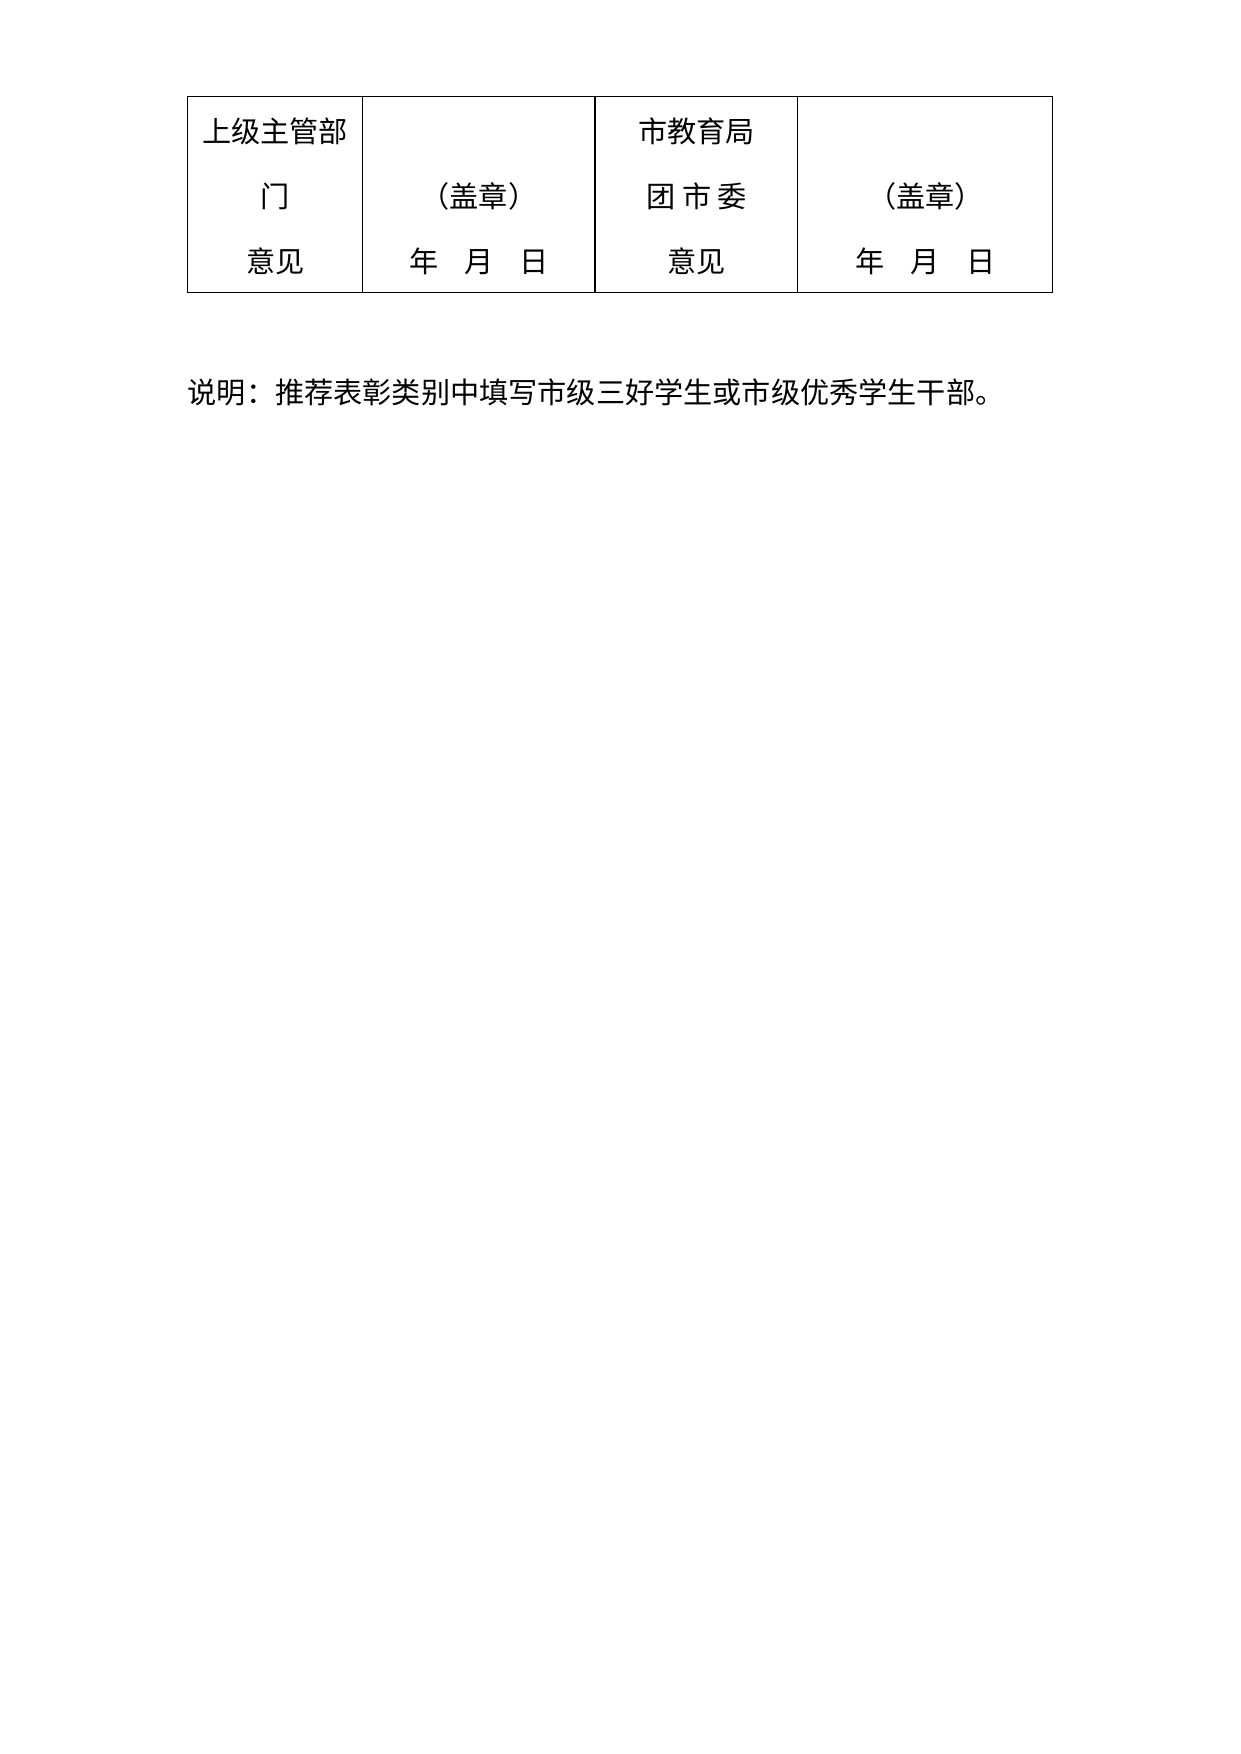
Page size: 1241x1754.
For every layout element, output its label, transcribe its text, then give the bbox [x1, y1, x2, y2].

text 说明：推荐表彰类别中填写市级三好学生或市级优秀学生干部。 [187, 358, 1053, 423]
table_cell （盖章） 年 月 日 [798, 97, 1052, 292]
table_cell （盖章） 年 月 日 [363, 97, 594, 292]
table_cell 市教育局 团 市 委 意见 [596, 97, 797, 292]
table_cell 上级主管部门 意见 [188, 97, 362, 292]
